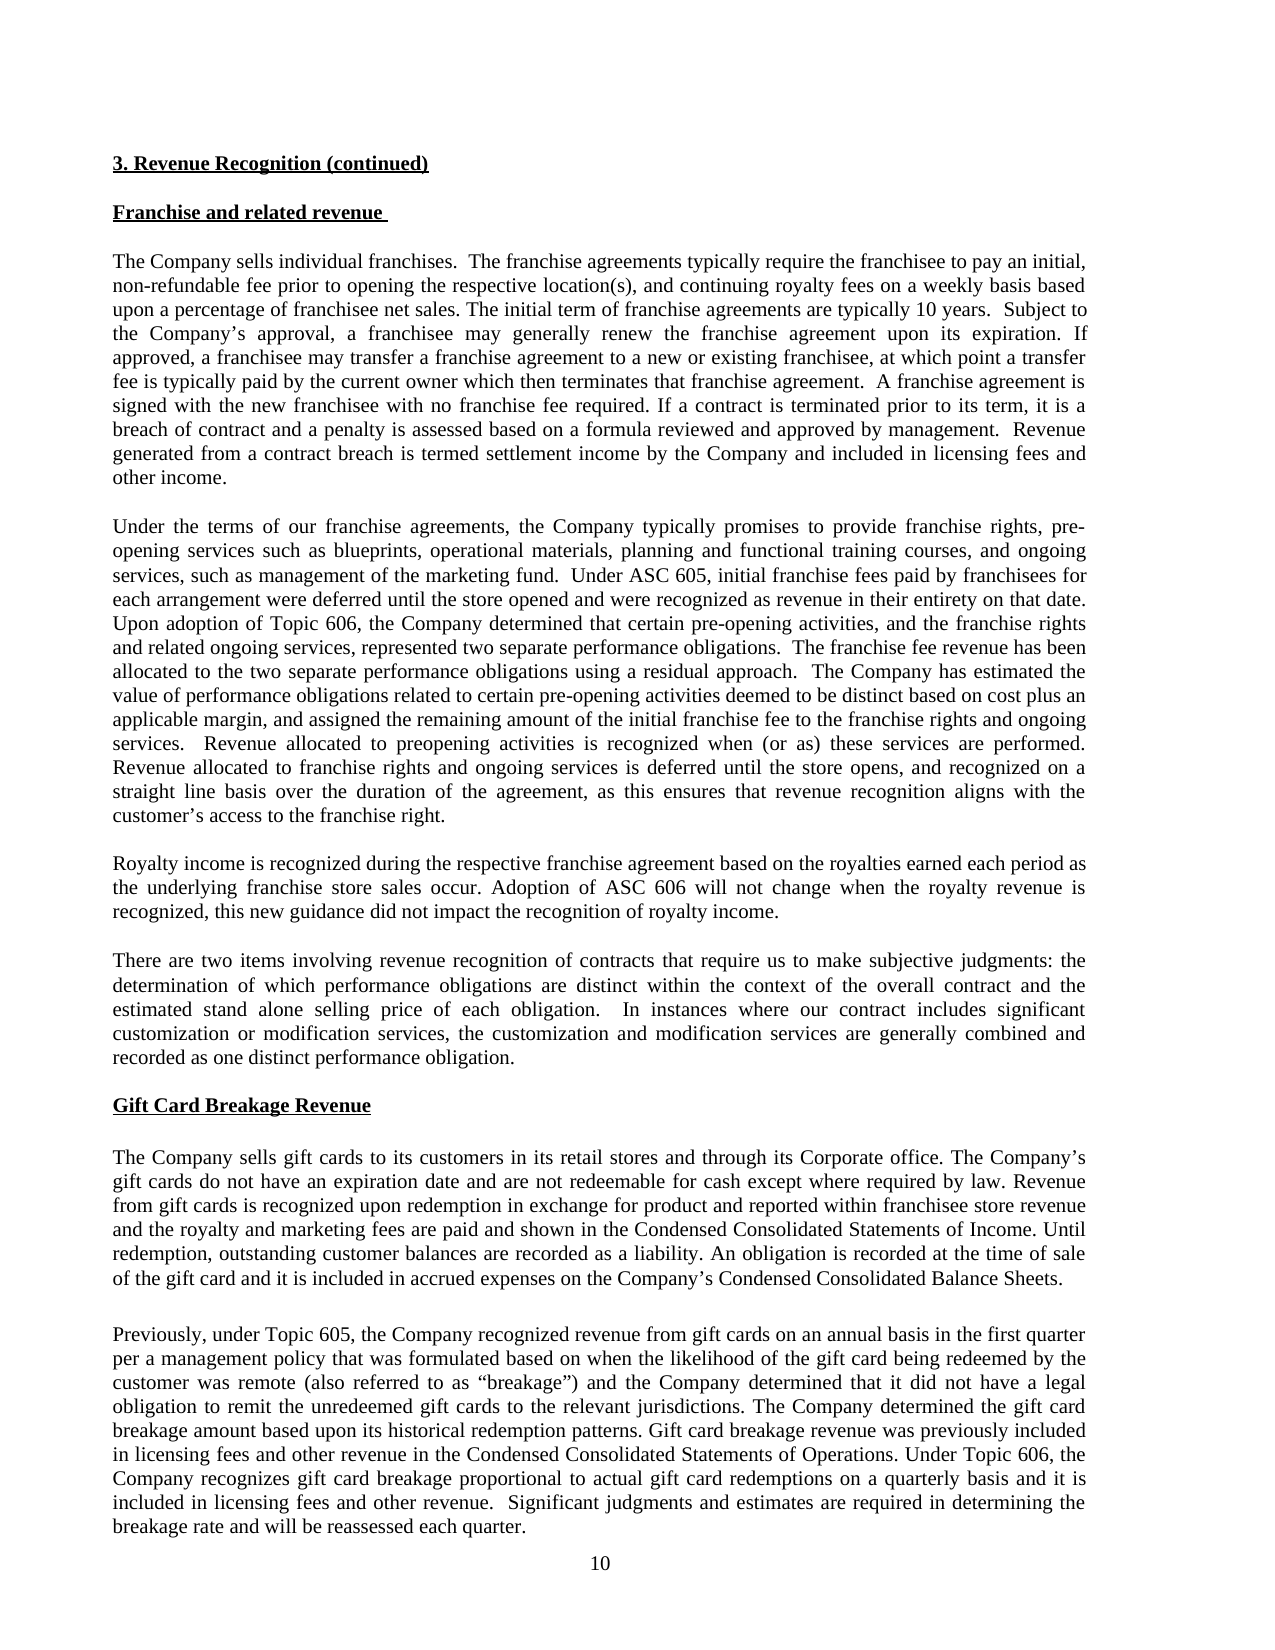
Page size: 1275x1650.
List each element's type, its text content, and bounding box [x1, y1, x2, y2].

text There are two items involving revenue recognition of contracts that require us to make subjective judgments: the determination of which performance obligations are distinct within the context of the overall contract and the estimated stand alone selling price of each obligation. In instances where our contract includes significant customization or modification services, the customization and modification services are generally combined and recorded as one distinct performance obligation. [112, 948, 1087, 1069]
text 3. Revenue Recognition (continued) [112, 151, 1087, 175]
text Under the terms of our franchise agreements, the Company typically promises to provide franchise rights, pre-opening services such as blueprints, operational materials, planning and functional training courses, and ongoing services, such as management of the marketing fund. Under ASC 605, initial franchise fees paid by franchisees for each arrangement were deferred until the store opened and were recognized as revenue in their entirety on that date. Upon adoption of Topic 606, the Company determined that certain pre-opening activities, and the franchise rights and related ongoing services, represented two separate performance obligations. The franchise fee revenue has been allocated to the two separate performance obligations using a residual approach. The Company has estimated the value of performance obligations related to certain pre-opening activities deemed to be distinct based on cost plus an applicable margin, and assigned the remaining amount of the initial franchise fee to the franchise rights and ongoing services. Revenue allocated to preopening activities is recognized when (or as) these services are performed. Revenue allocated to franchise rights and ongoing services is deferred until the store opens, and recognized on a straight line basis over the duration of the agreement, as this ensures that revenue recognition aligns with the customer’s access to the franchise right. [112, 514, 1087, 827]
text The Company sells individual franchises. The franchise agreements typically require the franchisee to pay an initial, non-refundable fee prior to opening the respective location(s), and continuing royalty fees on a weekly basis based upon a percentage of franchisee net sales. The initial term of franchise agreements are typically 10 years. Subject to the Company’s approval, a franchisee may generally renew the franchise agreement upon its expiration. If approved, a franchisee may transfer a franchise agreement to a new or existing franchisee, at which point a transfer fee is typically paid by the current owner which then terminates that franchise agreement. A franchise agreement is signed with the new franchisee with no franchise fee required. If a contract is terminated prior to its term, it is a breach of contract and a penalty is assessed based on a formula reviewed and approved by management. Revenue generated from a contract breach is termed settlement income by the Company and included in licensing fees and other income. [112, 249, 1087, 489]
text Franchise and related revenue [112, 200, 1087, 224]
text Gift Card Breakage Revenue [112, 1093, 1087, 1117]
text Royalty income is recognized during the respective franchise agreement based on the royalties earned each period as the underlying franchise store sales occur. Adoption of ASC 606 will not change when the royalty revenue is recognized, this new guidance did not impact the recognition of royalty income. [112, 851, 1087, 923]
text Previously, under Topic 605, the Company recognized revenue from gift cards on an annual basis in the first quarter per a management policy that was formulated based on when the likelihood of the gift card being redeemed by the customer was remote (also referred to as “breakage”) and the Company determined that it did not have a legal obligation to remit the unredeemed gift cards to the relevant jurisdictions. The Company determined the gift card breakage amount based upon its historical redemption patterns. Gift card breakage revenue was previously included in licensing fees and other revenue in the Condensed Consolidated Statements of Operations. Under Topic 606, the Company recognizes gift card breakage proportional to actual gift card redemptions on a quarterly basis and it is included in licensing fees and other revenue. Significant judgments and estimates are required in determining the breakage rate and will be reassessed each quarter. [112, 1322, 1087, 1538]
text The Company sells gift cards to its customers in its retail stores and through its Corporate office. The Company’s gift cards do not have an expiration date and are not redeemable for cash except where required by law. Revenue from gift cards is recognized upon redemption in exchange for product and reported within franchisee store revenue and the royalty and marketing fees are paid and shown in the Condensed Consolidated Statements of Income. Until redemption, outstanding customer balances are recorded as a liability. An obligation is recorded at the time of sale of the gift card and it is included in accrued expenses on the Company’s Condensed Consolidated Balance Sheets. [112, 1145, 1087, 1289]
